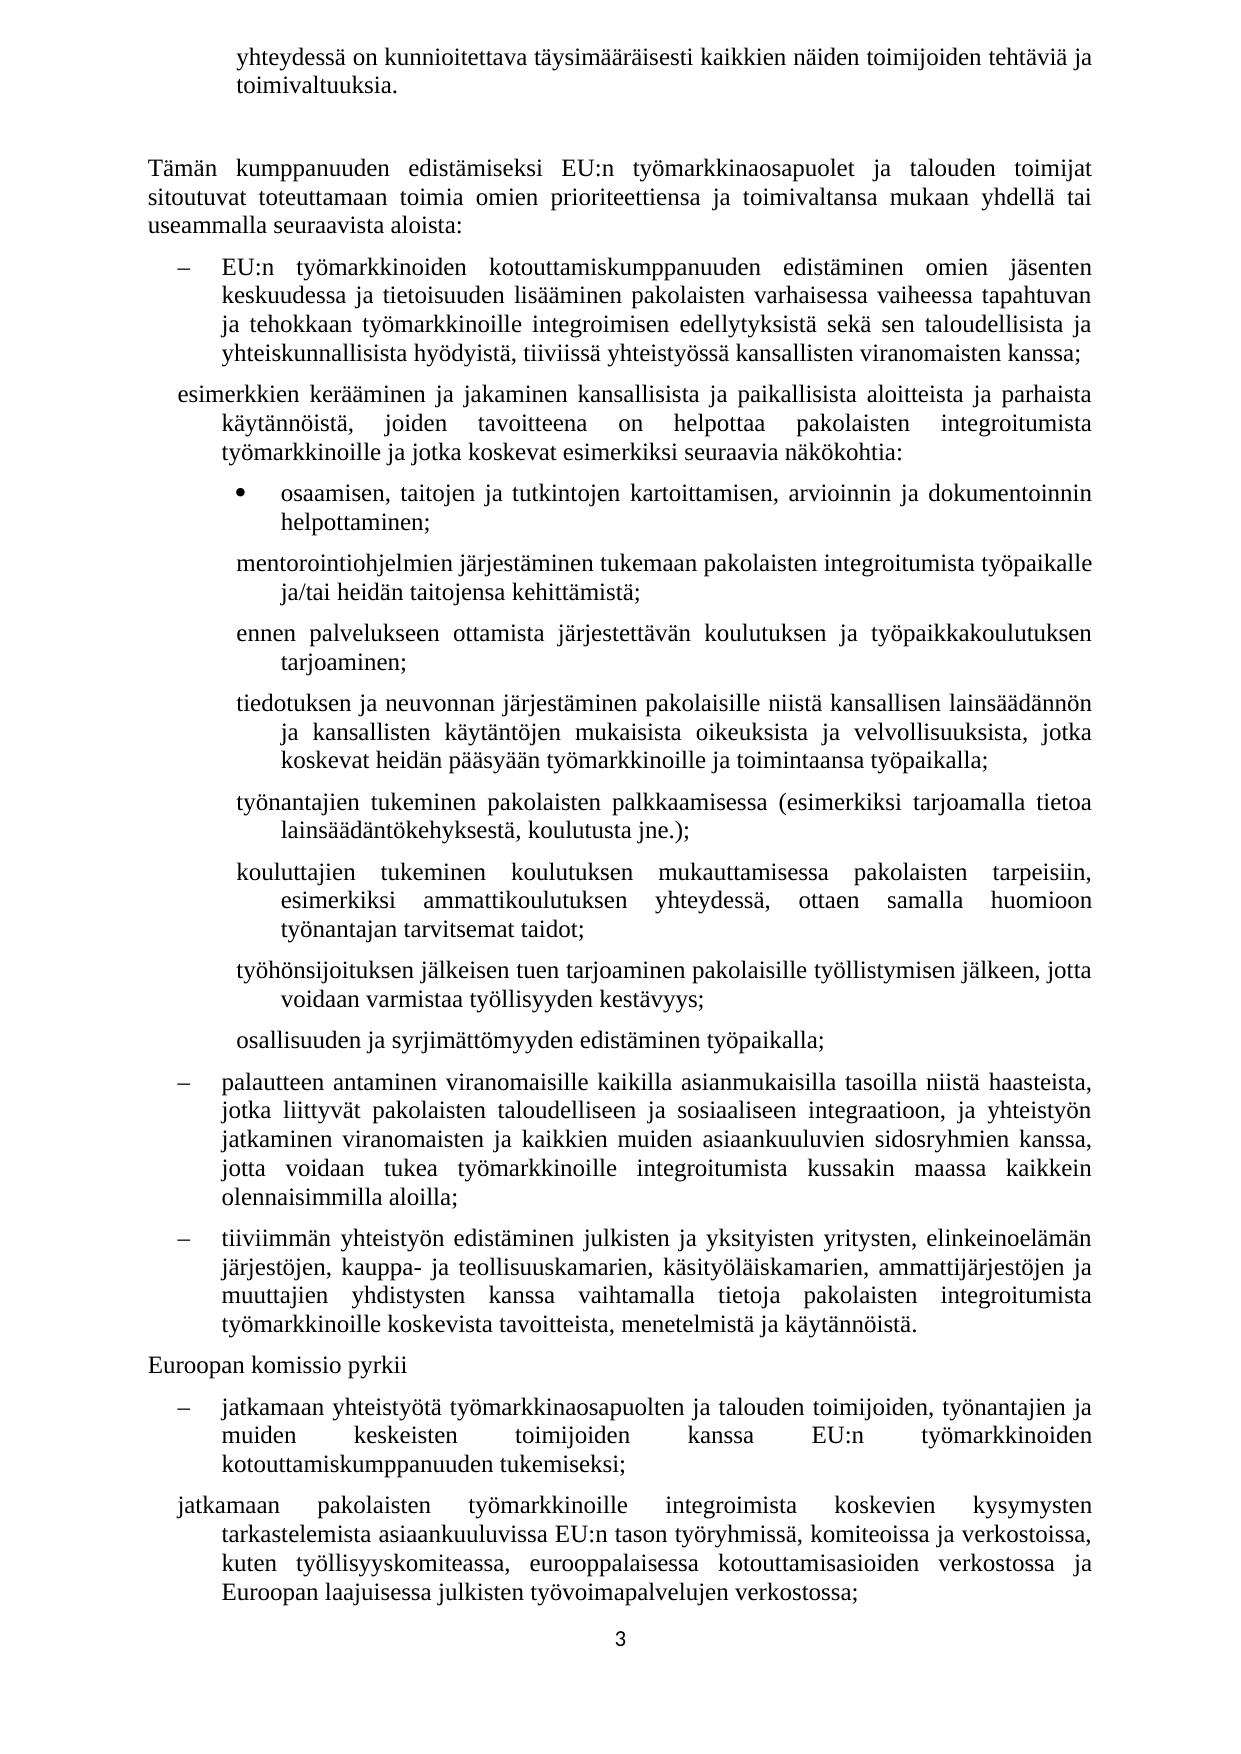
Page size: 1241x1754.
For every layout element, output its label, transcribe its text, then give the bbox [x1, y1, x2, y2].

text kouluttajien tukeminen koulutuksen mukauttamisessa pakolaisten tarpeisiin, esimerkiksi ammattikoulutuksen yhteydessä, ottaen samalla huomioon työnantajan tarvitsemat taidot; [236, 857, 1093, 943]
text mentorointiohjelmien järjestäminen tukemaan pakolaisten integroitumista työpaikalle ja/tai heidän taitojensa kehittämistä; [236, 548, 1093, 605]
list jatkamaan yhteistyötä työmarkkinaosapuolten ja talouden toimijoiden, työnantajien ja muiden keskeisten toimijoiden kanssa EU:n työmarkkinoiden kotouttamiskumppanuuden tukemiseksi; [177, 1392, 1093, 1478]
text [148, 42, 1093, 99]
text esimerkkien kerääminen ja jakaminen kansallisista ja paikallisista aloitteista ja parhaista käytännöistä, joiden tavoitteena on helpottaa pakolaisten integroitumista työmarkkinoille ja jotka koskevat esimerkiksi seuraavia näkökohtia: [177, 379, 1093, 465]
text ennen palvelukseen ottamista järjestettävän koulutuksen ja työpaikkakoulutuksen tarjoaminen; [236, 618, 1093, 675]
text työhönsijoituksen jälkeisen tuen tarjoaminen pakolaisille työllistymisen jälkeen, jotta voidaan varmistaa työllisyyden kestävyys; [236, 955, 1093, 1013]
list osaamisen, taitojen ja tutkintojen kartoittamisen, arvioinnin ja dokumentoinnin helpottaminen; [236, 478, 1093, 535]
text työnantajien tukeminen pakolaisten palkkaamisessa (esimerkiksi tarjoamalla tietoa lainsäädäntökehyksestä, koulutusta jne.); [236, 787, 1093, 844]
list tiiviimmän yhteistyön edistäminen julkisten ja yksityisten yritysten, elinkeinoelämän järjestöjen, kauppa- ja teollisuuskamarien, käsityöläiskamarien, ammattijärjestöjen ja muuttajien yhdistysten kanssa vaihtamalla tietoja pakolaisten integroitumista työmarkkinoille koskevista tavoitteista, menetelmistä ja käytännöistä. [177, 1223, 1093, 1338]
list palautteen antaminen viranomaisille kaikilla asianmukaisilla tasoilla niistä haasteista, jotka liittyvät pakolaisten taloudelliseen ja sosiaaliseen integraatioon, ja yhteistyön jatkaminen viranomaisten ja kaikkien muiden asiaankuuluvien sidosryhmien kanssa, jotta voidaan tukea työmarkkinoille integroitumista kussakin maassa kaikkein olennaisimmilla aloilla; [177, 1067, 1093, 1210]
text Tämän kumppanuuden edistämiseksi EU:n työmarkkinaosapuolet ja talouden toimijat sitoutuvat toteuttamaan toimia omien prioriteettiensa ja toimivaltansa mukaan yhdellä tai useammalla seuraavista aloista: [148, 153, 1093, 239]
text jatkamaan pakolaisten työmarkkinoille integroimista koskevien kysymysten tarkastelemista asiaankuuluvissa EU:n tason työryhmissä, komiteoissa ja verkostoissa, kuten työllisyyskomiteassa, eurooppalaisessa kotouttamisasioiden verkostossa ja Euroopan laajuisessa julkisten työvoimapalvelujen verkostossa; [177, 1490, 1093, 1605]
text Euroopan komissio pyrkii [148, 1350, 1093, 1379]
text tiedotuksen ja neuvonnan järjestäminen pakolaisille niistä kansallisen lainsäädännön ja kansallisten käytäntöjen mukaisista oikeuksista ja velvollisuuksista, jotka koskevat heidän pääsyään työmarkkinoille ja toimintaansa työpaikalla; [236, 688, 1093, 774]
list EU:n työmarkkinoiden kotouttamiskumppanuuden edistäminen omien jäsenten keskuudessa ja tietoisuuden lisääminen pakolaisten varhaisessa vaiheessa tapahtuvan ja tehokkaan työmarkkinoille integroimisen edellytyksistä sekä sen taloudellisista ja yhteiskunnallisista hyödyistä, tiiviissä yhteistyössä kansallisten viranomaisten kanssa; [177, 252, 1093, 367]
text osallisuuden ja syrjimättömyyden edistäminen työpaikalla; [236, 1025, 1093, 1054]
